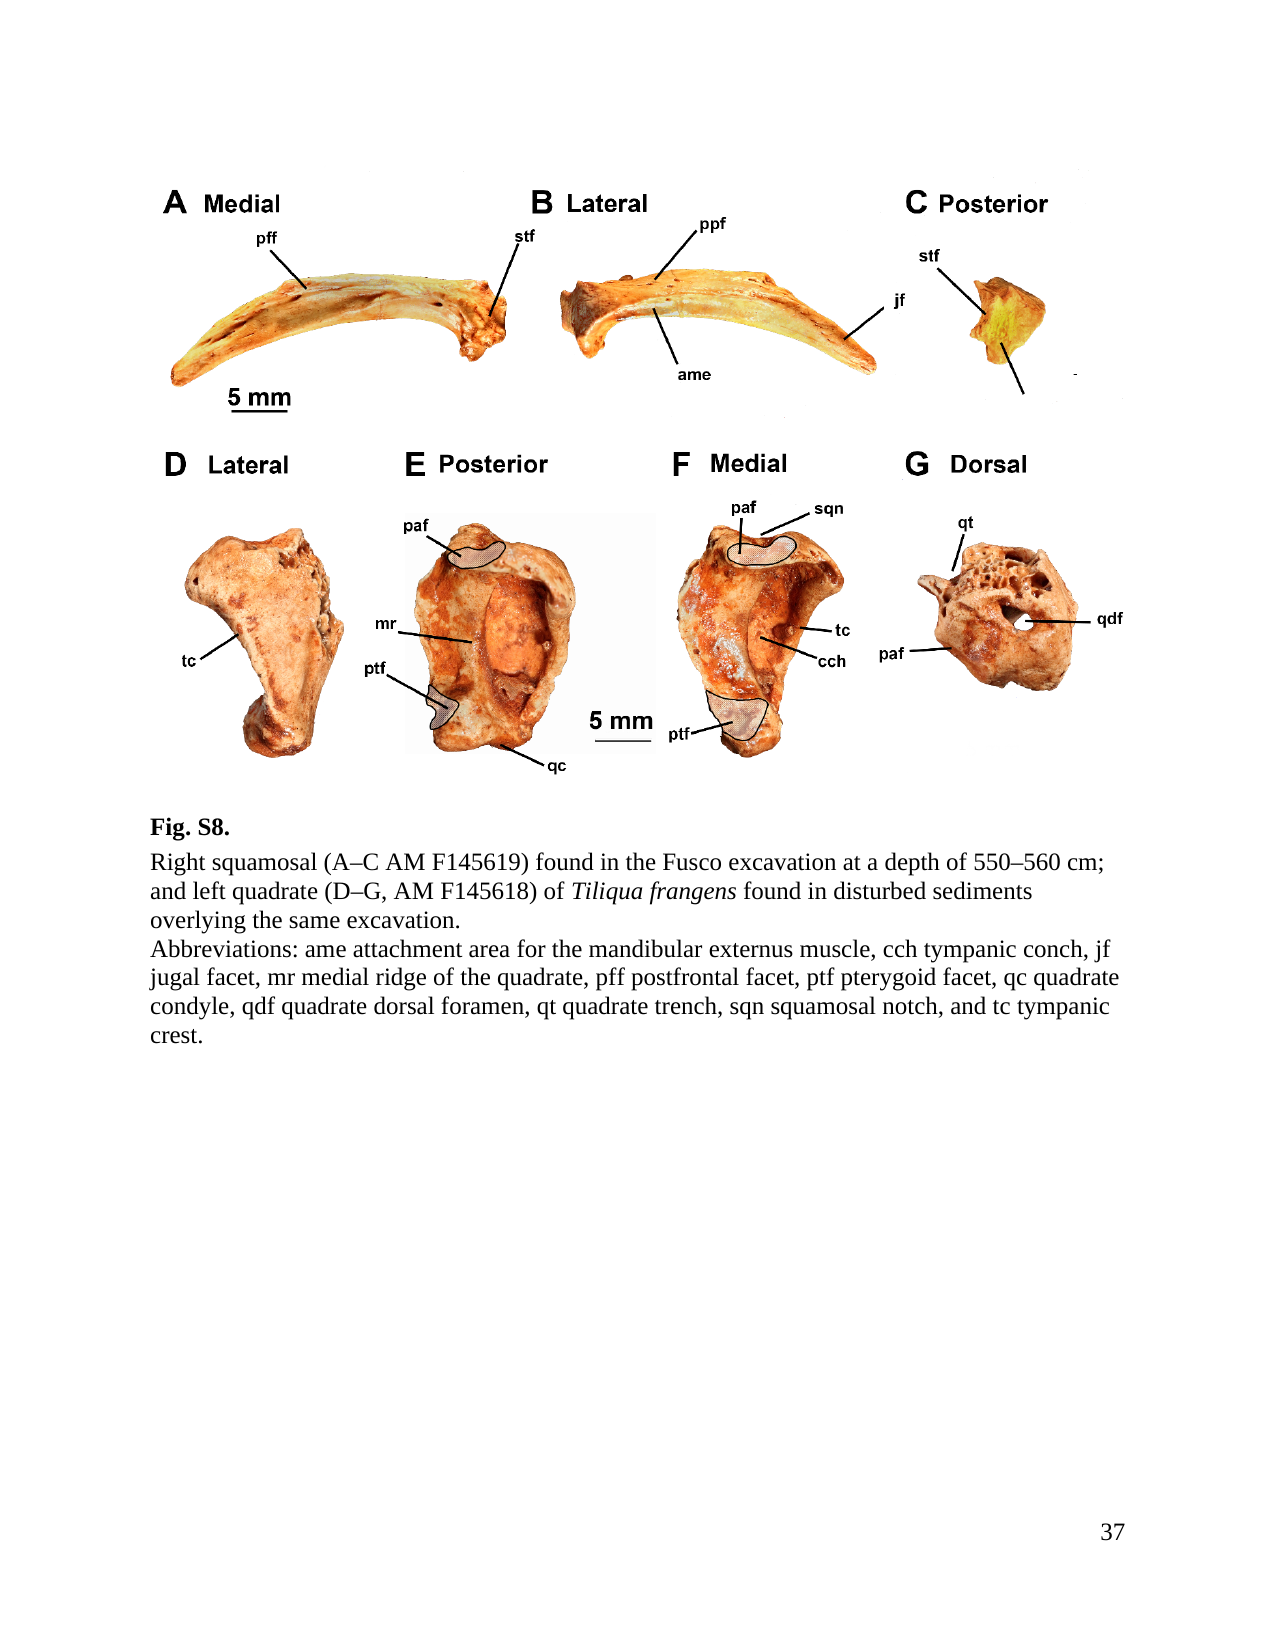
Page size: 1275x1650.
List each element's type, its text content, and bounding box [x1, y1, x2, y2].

text Right squamosal (A–C AM F145619) found in the Fusco excavation at a depth of 550–560 cm; and left quadrate (D–G, AM F145618) of Tiliqua frangens found in disturbed sediments overlying the same excavation. Abbreviations: ame attachment area for the mandibular externus muscle, cch tympanic conch, jf jugal facet, mr medial ridge of the quadrate, pff postfrontal facet, ptf pterygoid facet, qc quadrate condyle, qdf quadrate dorsal foramen, qt quadrate trench, sqn squamosal notch, and tc tympanic crest. [150, 847, 1125, 1049]
subtitle Fig. S8. [150, 812, 1125, 841]
picture [150, 150, 1140, 788]
